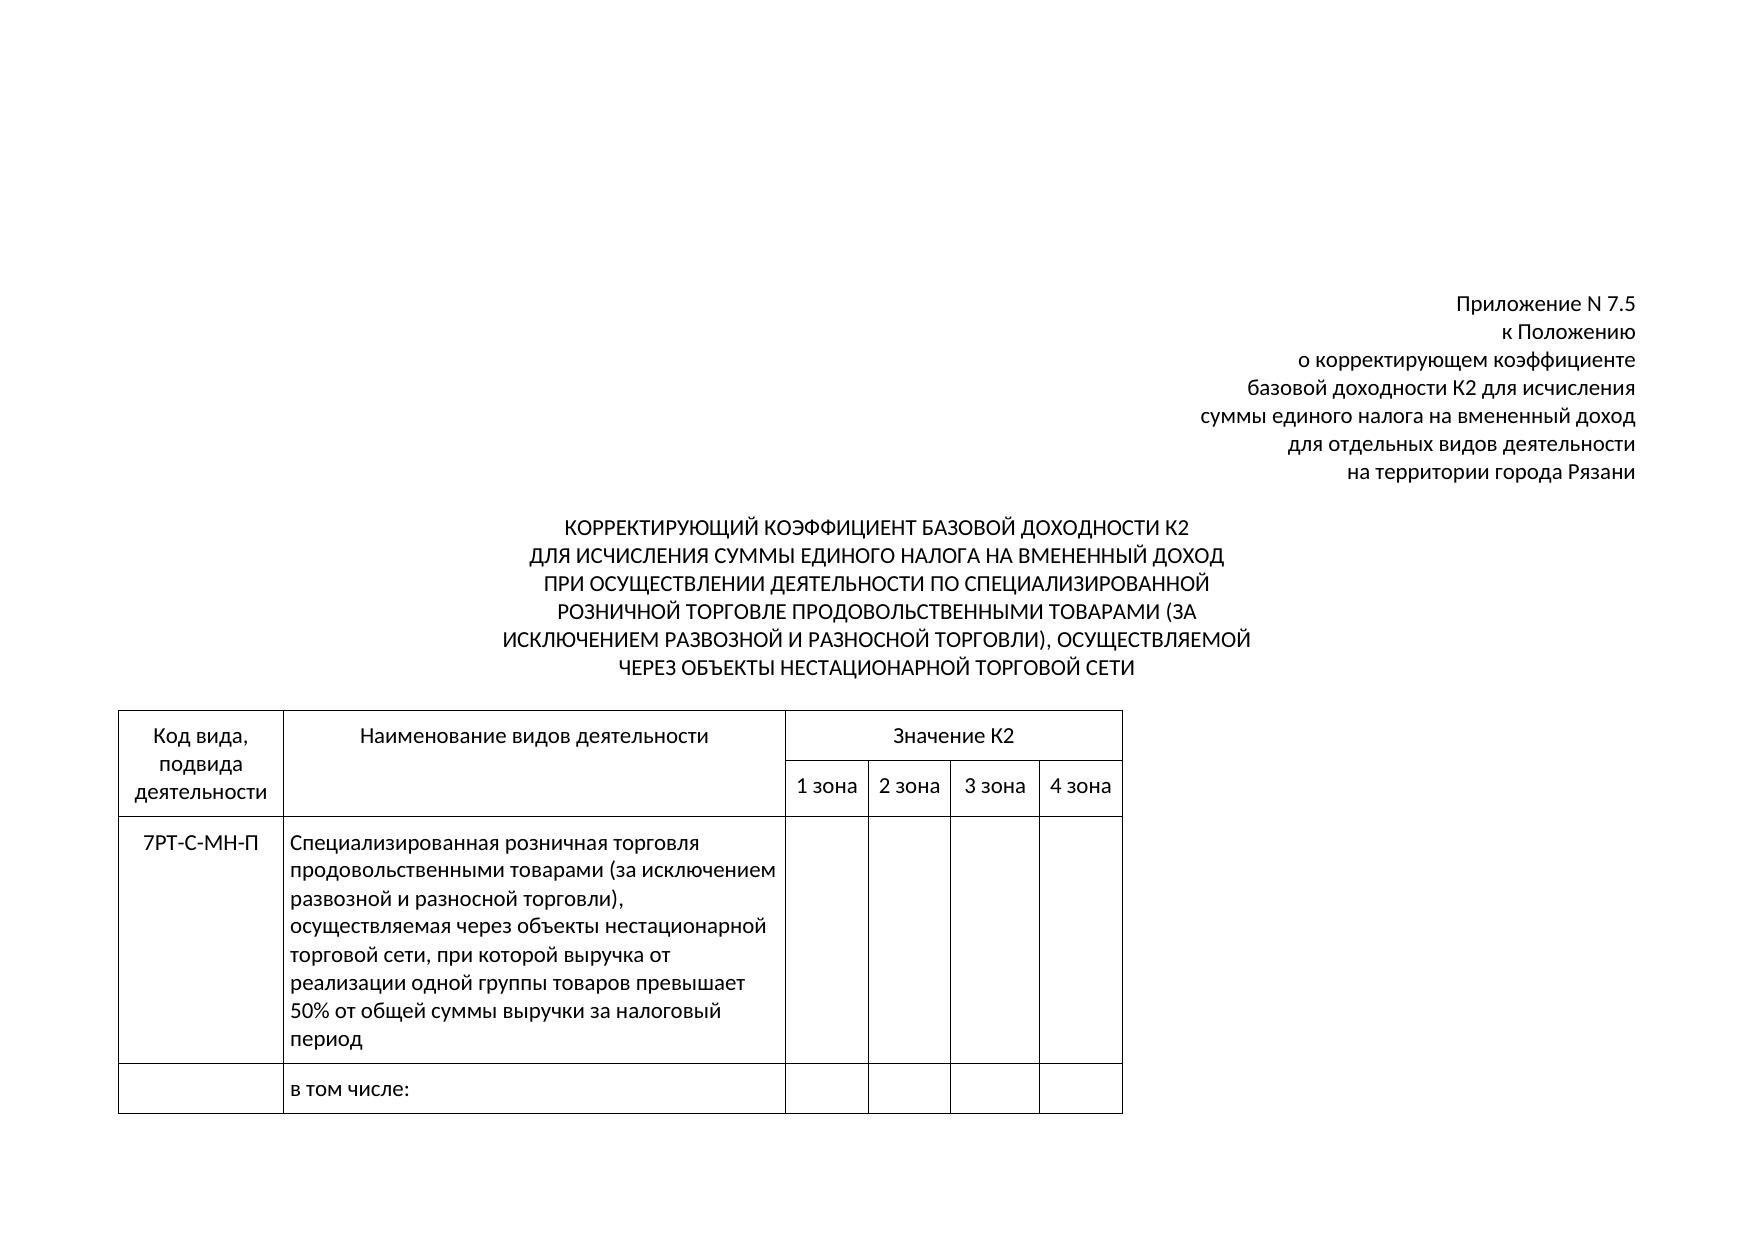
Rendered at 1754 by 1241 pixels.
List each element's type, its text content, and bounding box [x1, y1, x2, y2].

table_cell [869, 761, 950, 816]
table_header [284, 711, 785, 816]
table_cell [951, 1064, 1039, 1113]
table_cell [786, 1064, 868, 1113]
text ИСКЛЮЧЕНИЕМ РАЗВОЗНОЙ И РАЗНОСНОЙ ТОРГОВЛИ), ОСУЩЕСТВЛЯЕМОЙ [118, 626, 1636, 653]
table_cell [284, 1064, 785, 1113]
text Приложение N 7.5 [118, 289, 1636, 317]
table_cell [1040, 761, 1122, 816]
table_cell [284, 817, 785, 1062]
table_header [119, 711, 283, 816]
text ЧЕРЕЗ ОБЪЕКТЫ НЕСТАЦИОНАРНОЙ ТОРГОВОЙ СЕТИ [118, 653, 1636, 682]
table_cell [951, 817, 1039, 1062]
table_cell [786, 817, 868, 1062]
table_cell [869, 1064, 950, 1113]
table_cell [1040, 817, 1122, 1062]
text ДЛЯ ИСЧИСЛЕНИЯ СУММЫ ЕДИНОГО НАЛОГА НА ВМЕНЕННЫЙ ДОХОД [118, 541, 1636, 569]
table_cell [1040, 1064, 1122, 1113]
text РОЗНИЧНОЙ ТОРГОВЛЕ ПРОДОВОЛЬСТВЕННЫМИ ТОВАРАМИ (ЗА [118, 597, 1636, 626]
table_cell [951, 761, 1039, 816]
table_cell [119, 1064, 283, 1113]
text базовой доходности К2 для исчисления [118, 373, 1636, 401]
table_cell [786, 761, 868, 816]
text ПРИ ОСУЩЕСТВЛЕНИИ ДЕЯТЕЛЬНОСТИ ПО СПЕЦИАЛИЗИРОВАННОЙ [118, 569, 1636, 597]
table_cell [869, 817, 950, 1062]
text КОРРЕКТИРУЮЩИЙ КОЭФФИЦИЕНТ БАЗОВОЙ ДОХОДНОСТИ К2 [118, 513, 1636, 541]
text о корректирующем коэффициенте [118, 345, 1636, 373]
text суммы единого налога на вмененный доход [118, 401, 1636, 429]
text для отдельных видов деятельности [118, 429, 1636, 457]
text к Положению [118, 317, 1636, 345]
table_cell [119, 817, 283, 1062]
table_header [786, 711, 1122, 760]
text на территории города Рязани [118, 457, 1636, 485]
